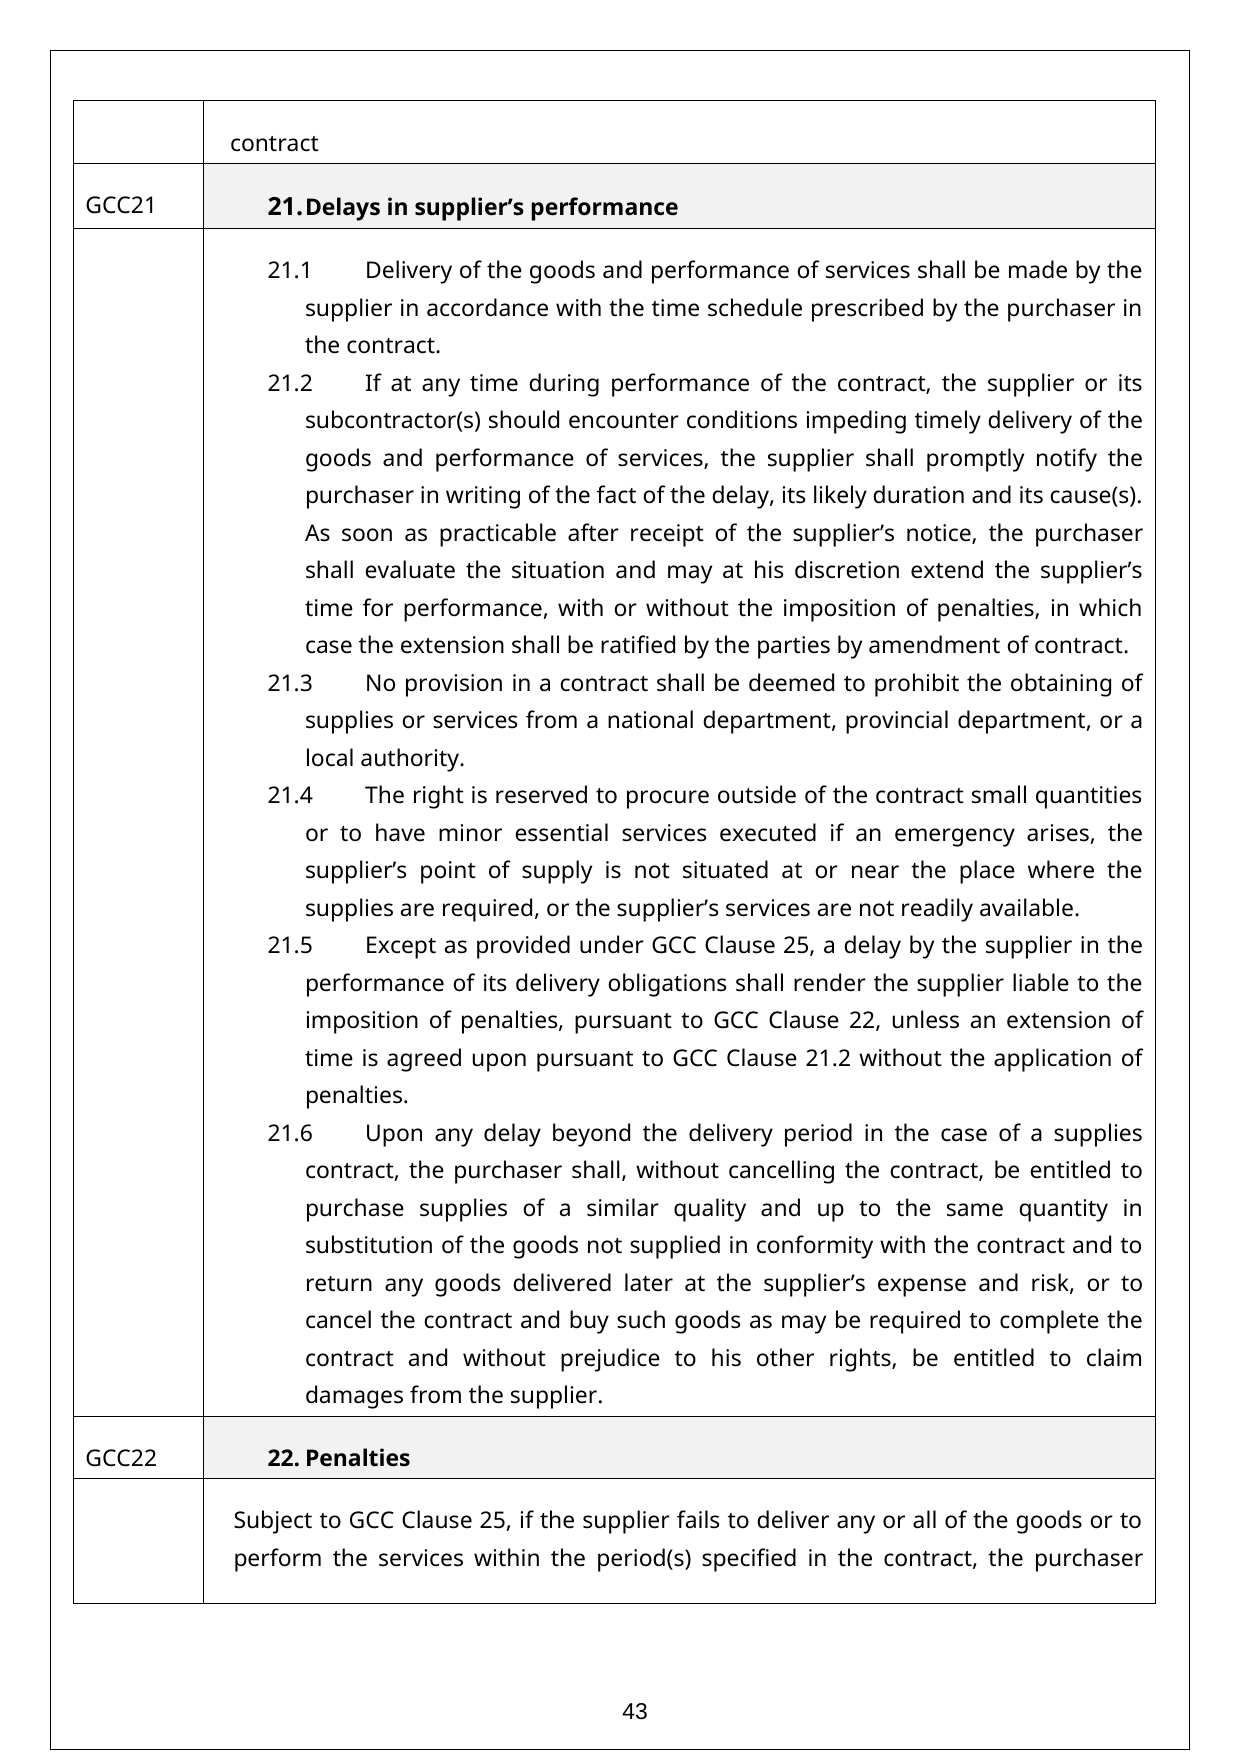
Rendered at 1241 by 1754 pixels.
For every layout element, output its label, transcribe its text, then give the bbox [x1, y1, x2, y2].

table_cell GCC22 [74, 1417, 203, 1478]
table_cell Penalties [204, 1417, 1155, 1478]
table_cell [74, 101, 203, 163]
table_cell [74, 1479, 203, 1603]
table_cell GCC21 [74, 164, 203, 228]
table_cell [204, 101, 1155, 163]
table_cell [74, 229, 203, 1416]
table_cell Delivery of the goods and performance of services shall be made by the supplier in accordance with the time schedule prescribed by the purchaser in the contract. If at any time during performance of the contract, the supplier or its subcontractor(s) should encounter conditions impeding timely delivery of the goods and performance of services, the supplier shall promptly notify the purchaser in writing of the fact of the delay, its likely duration and its cause(s). As soon as practicable after receipt of the supplier’s notice, the purchaser shall evaluate the situation and may at his discretion extend the supplier’s time for performance, with or without the imposition of penalties, in which case the extension shall be ratified by the parties by amendment of contract. No provision in a contract shall be deemed to prohibit the obtaining of supplies or services from a national department, provincial department, or a local authority. The right is reserved to procure outside of the contract small quantities or to have minor essential services executed if an emergency arises, the supplier’s point of supply is not situated at or near the place where the supplies are required, or the supplier’s services are not readily available. Except as provided under GCC Clause 25, a delay by the supplier in the performance of its delivery obligations shall render the supplier liable to the imposition of penalties, pursuant to GCC Clause 22, unless an extension of time is agreed upon pursuant to GCC Clause 21.2 without the application of penalties. Upon any delay beyond the delivery period in the case of a supplies contract, the purchaser shall, without cancelling the contract, be entitled to purchase supplies of a similar quality and up to the same quantity in substitution of the goods not supplied in conformity with the contract and to return any goods delivered later at the supplier’s expense and risk, or to cancel the contract and buy such goods as may be required to complete the contract and without prejudice to his other rights, be entitled to claim damages from the supplier. [204, 229, 1155, 1416]
table_cell Delays in supplier’s performance [204, 164, 1155, 228]
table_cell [204, 1479, 1155, 1603]
